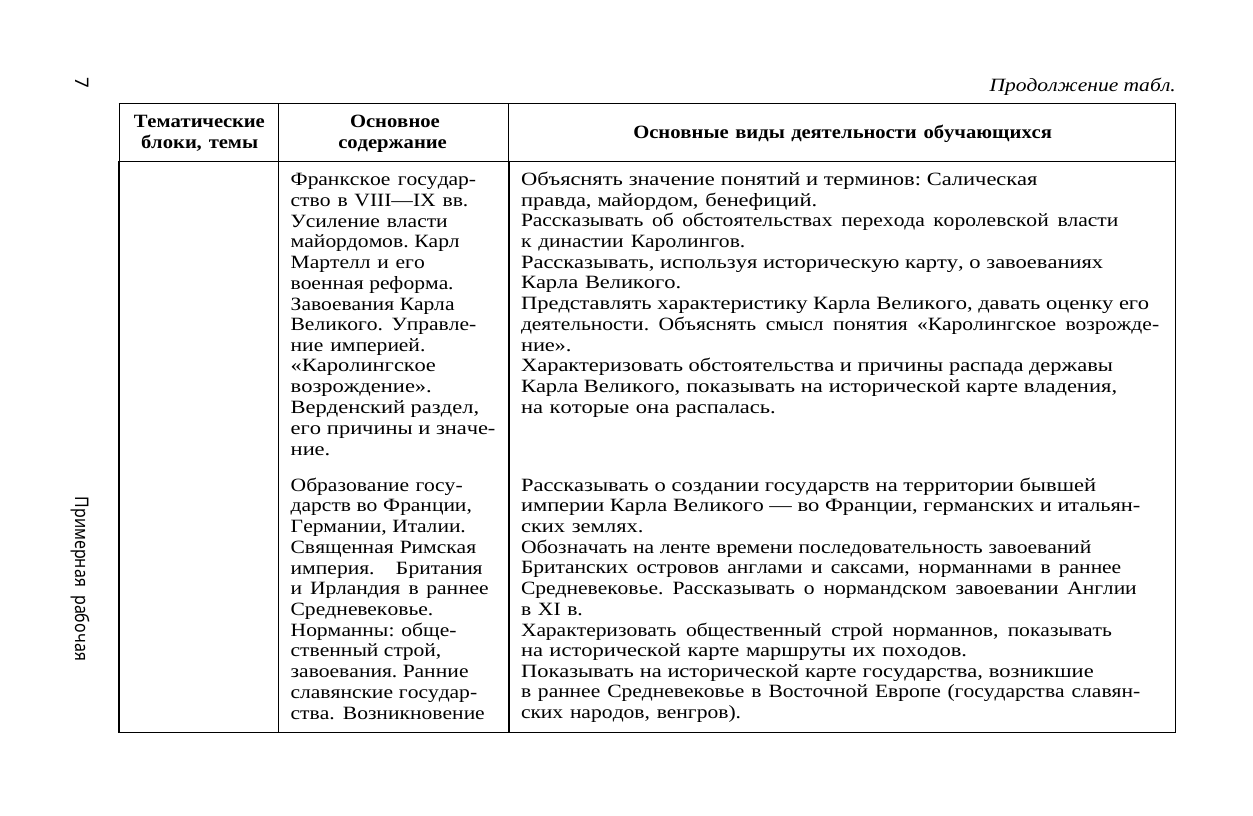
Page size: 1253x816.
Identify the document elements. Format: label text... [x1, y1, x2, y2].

table_cell Франкское государ- ство в VIII—IX вв. Усиление власти майордомов. Карл Мартелл и его военная реформа. Завоевания Карла Великого. Управле- ние империей. «Каролингское возрождение». Верденский раздел, его причины и значе- ние. [279, 162, 508, 466]
table_header Тематические блоки, темы [120, 104, 278, 161]
table_cell Образование госу- дарств во Франции, Германии, Италии. Священная Римская империя. Британия и Ирландия в раннее Средневековье. Норманны: обще- ственный строй, завоевания. Ранние славянские государ- ства. Возникновение [279, 466, 508, 732]
text Продолжение табл. [106, 74, 1176, 95]
table_cell [120, 162, 278, 732]
table_cell Объяснять значение понятий и терминов: Салическая правда, майордом, бенефиций. Рассказывать об обстоятельствах перехода королевской власти к династии Каролингов. Рассказывать, используя историческую карту, о завоеваниях Карла Великого. Представлять характеристику Карла Великого, давать оценку его деятельности. Объяснять смысл понятия «Каролингское возрожде- ние». Характеризовать обстоятельства и причины распада державы Карла Великого, показывать на исторической карте владения, на которые она распалась. [510, 162, 1175, 466]
table_header Основное содержание [279, 104, 508, 161]
table_cell Рассказывать о создании государств на территории бывшей империи Карла Великого — во Франции, германских и итальян- ских землях. Обозначать на ленте времени последовательность завоеваний Британских островов англами и саксами, норманнами в раннее Средневековье. Рассказывать о нормандском завоевании Англии в XI в. Характеризовать общественный строй норманнов, показывать на исторической карте маршруты их походов. Показывать на исторической карте государства, возникшие в раннее Средневековье в Восточной Европе (государства славян- ских народов, венгров). [510, 466, 1175, 732]
table_header Основные виды деятельности обучающихся [509, 104, 1175, 161]
